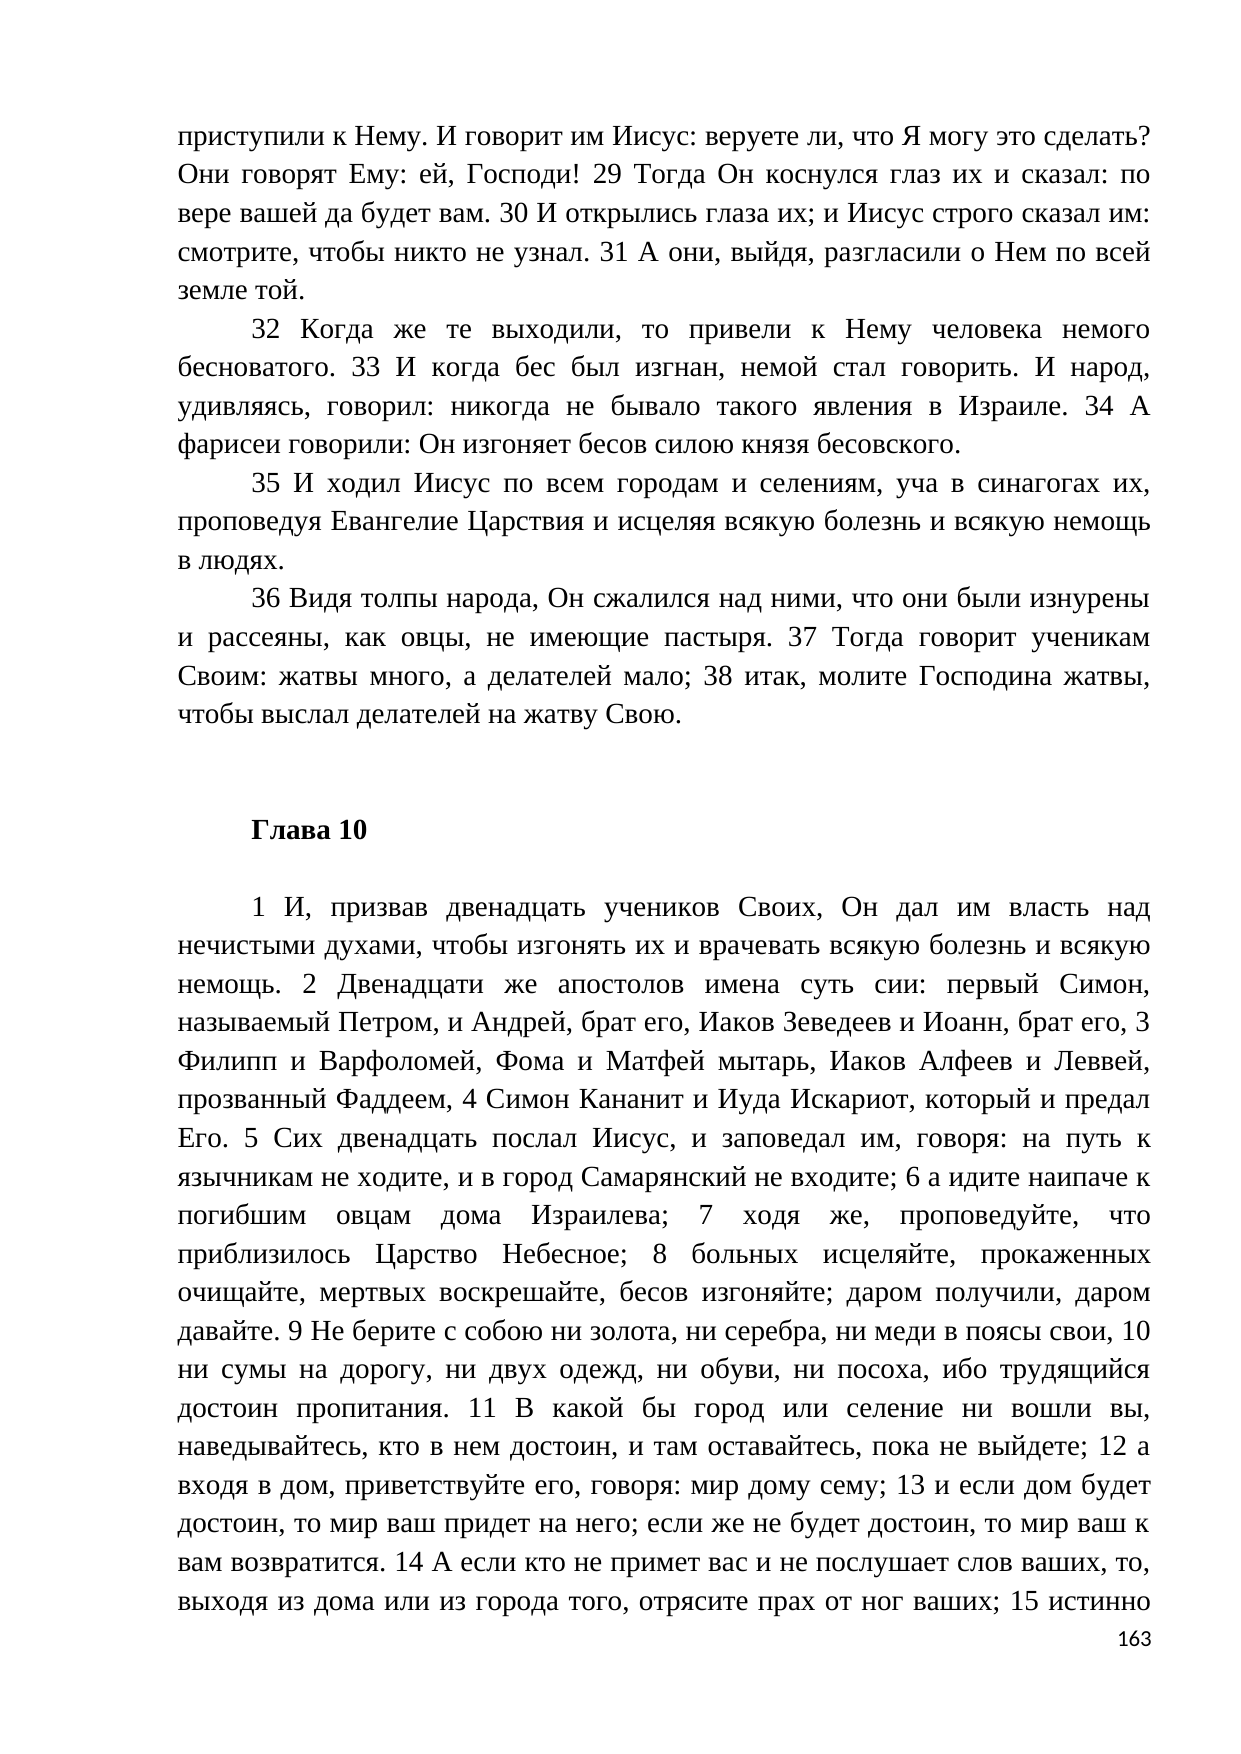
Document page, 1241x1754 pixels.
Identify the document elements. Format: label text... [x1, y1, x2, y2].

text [177, 118, 1152, 306]
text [177, 889, 1152, 1616]
text 32 Когда же те выходили, то привели к Нему человека немого бесноватого. 33 И когда бес был изгнан, немой стал говорить. И народ, удивляясь, говорил: никогда не бывало такого явления в Израиле. 34 А фарисеи говорили: Он изгоняет бесов силою князя бесовского. [177, 311, 1152, 460]
text 36 Видя толпы народа, Он сжалился над ними, что они были изнурены и рассеяны, как овцы, не имеющие пастыря. 37 Тогда говорит ученикам Своим: жатвы много, а делателей мало; 38 итак, молите Господина жатвы, чтобы выслал делателей на жатву Свою. [177, 581, 1152, 730]
text 35 И ходил Иисус по всем городам и селениям, уча в синагогах их, проповедуя Евангелие Царствия и исцеляя всякую болезнь и всякую немощь в людях. [177, 465, 1152, 576]
text Глава 10 [177, 812, 1152, 845]
